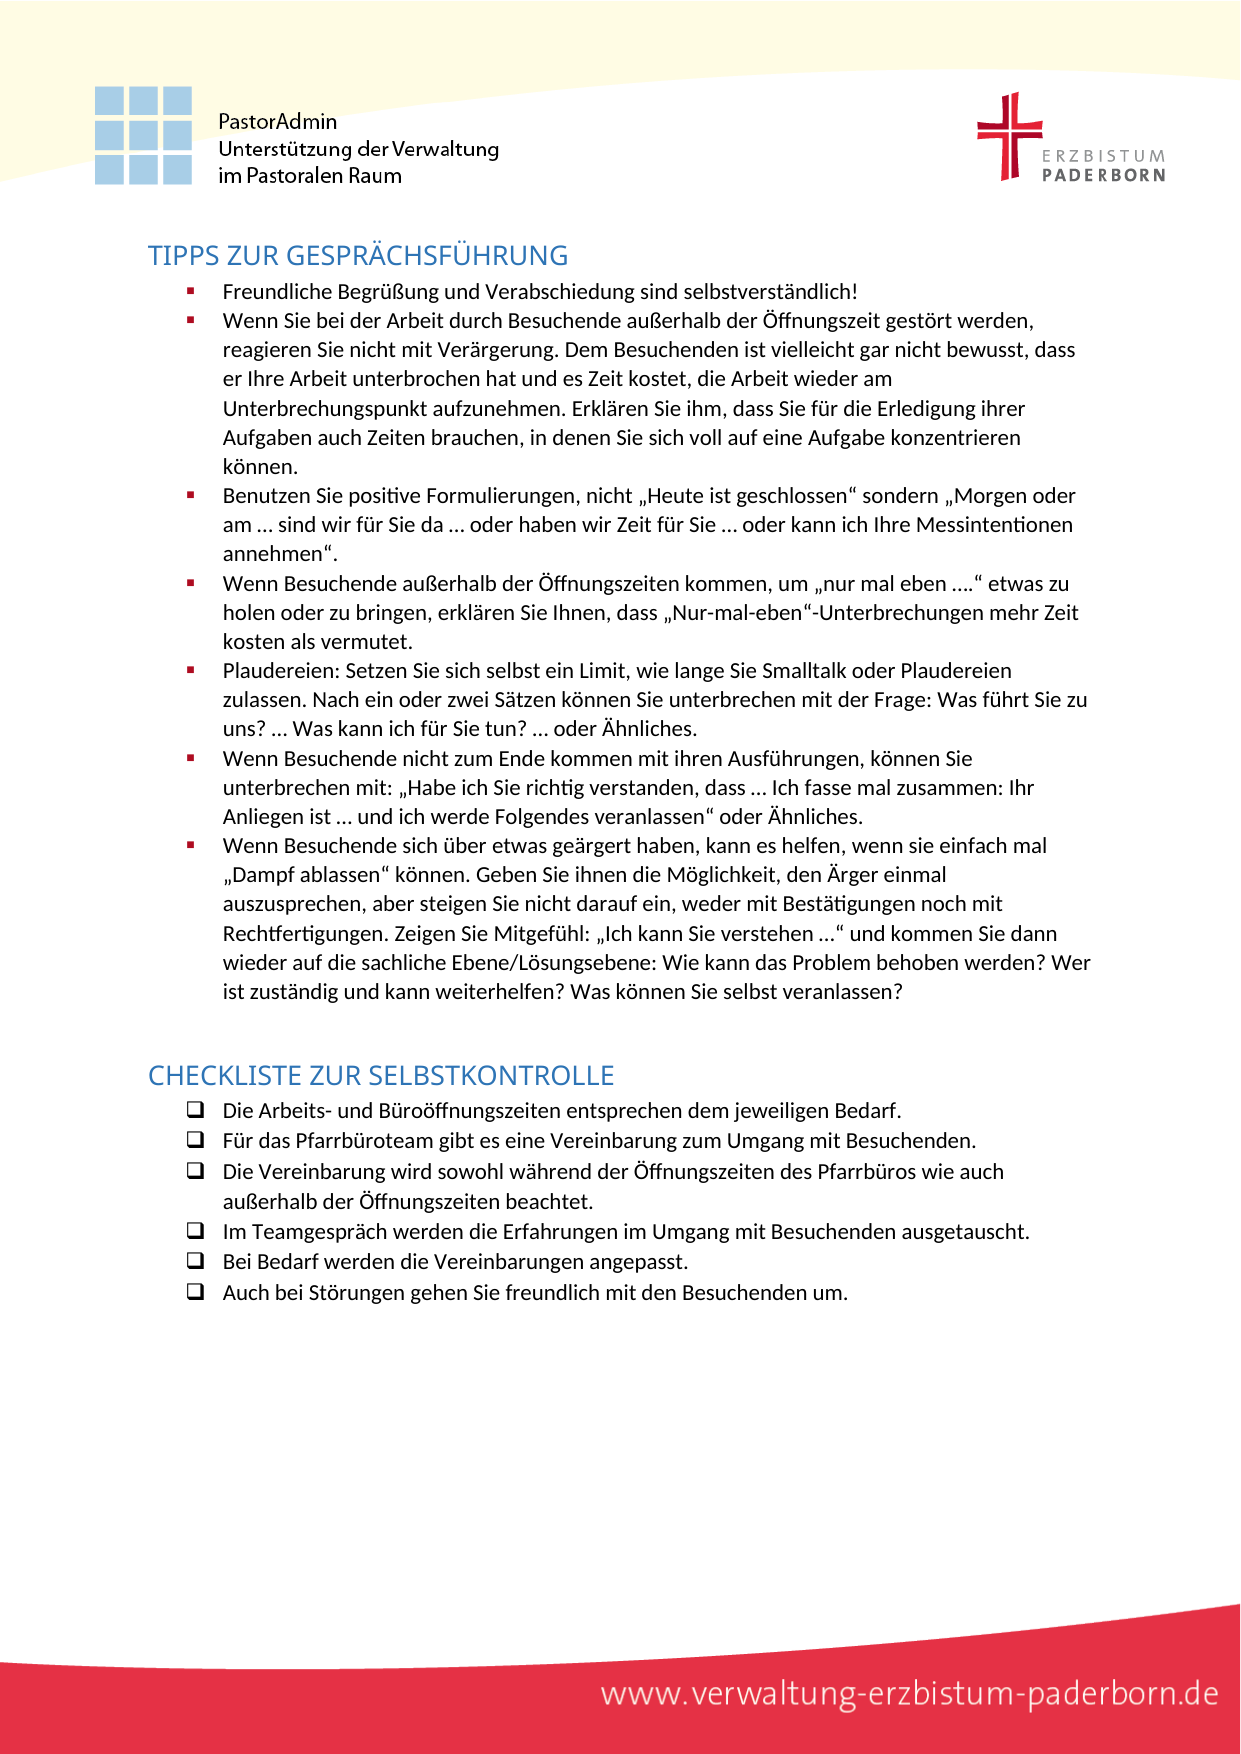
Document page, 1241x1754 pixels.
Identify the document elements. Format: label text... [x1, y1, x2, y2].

text Benutzen Sie positive Formulierungen, nicht „Heute ist geschlossen“ sondern „Morgen oder am … sind wir für Sie da … oder haben wir Zeit für Sie … oder kann ich Ihre Messintentionen annehmen“. [185, 480, 1092, 568]
list Die Vereinbarung wird sowohl während der Öffnungszeiten des Pfarrbüros wie auch außerhalb der Öffnungszeiten beachtet. [185, 1157, 1092, 1215]
text Tipps zur Gesprächsführung [148, 236, 1092, 273]
list Bei Bedarf werden die Vereinbarungen angepasst. [185, 1247, 1092, 1275]
picture [0, 1566, 1241, 1754]
text Wenn Besuchende sich über etwas geärgert haben, kann es helfen, wenn sie einfach mal „Dampf ablassen“ können. Geben Sie ihnen die Möglichkeit, den Ärger einmal auszusprechen, aber steigen Sie nicht darauf ein, weder mit Bestätigungen noch mit Rechtfertigungen. Zeigen Sie Mitgefühl: „Ich kann Sie verstehen …“ und kommen Sie dann wieder auf die sachliche Ebene/Lösungsebene: Wie kann das Problem behoben werden? Wer ist zuständig und kann weiterhelfen? Was können Sie selbst veranlassen? [185, 830, 1092, 1005]
text Checkliste zur Selbstkontrolle [148, 1057, 1092, 1093]
list Die Arbeits- und Büroöffnungszeiten entsprechen dem jeweiligen Bedarf. [185, 1096, 1092, 1124]
text Wenn Sie bei der Arbeit durch Besuchende außerhalb der Öffnungszeit gestört werden, reagieren Sie nicht mit Verärgerung. Dem Besuchenden ist vielleicht gar nicht bewusst, dass er Ihre Arbeit unterbrochen hat und es Zeit kostet, die Arbeit wieder am Unterbrechungspunkt aufzunehmen. Erklären Sie ihm, dass Sie für die Erledigung ihrer Aufgaben auch Zeiten brauchen, in denen Sie sich voll auf eine Aufgabe konzentrieren können. [185, 305, 1092, 480]
text Wenn Besuchende außerhalb der Öffnungszeiten kommen, um „nur mal eben ….“ etwas zu holen oder zu bringen, erklären Sie Ihnen, dass „Nur-mal-eben“-Unterbrechungen mehr Zeit kosten als vermutet. [185, 568, 1092, 655]
list Auch bei Störungen gehen Sie freundlich mit den Besuchenden um. [185, 1278, 1092, 1306]
list Im Teamgespräch werden die Erfahrungen im Umgang mit Besuchenden ausgetauscht. [185, 1217, 1092, 1245]
picture [0, 1, 1241, 205]
text Wenn Besuchende nicht zum Ende kommen mit ihren Ausführungen, können Sie unterbrechen mit: „Habe ich Sie richtig verstanden, dass … Ich fasse mal zusammen: Ihr Anliegen ist … und ich werde Folgendes veranlassen“ oder Ähnliches. [185, 743, 1092, 830]
text Freundliche Begrüßung und Verabschiedung sind selbstverständlich! [185, 276, 1092, 305]
list Für das Pfarrbüroteam gibt es eine Vereinbarung zum Umgang mit Besuchenden. [185, 1127, 1092, 1154]
text Plaudereien: Setzen Sie sich selbst ein Limit, wie lange Sie Smalltalk oder Plaudereien zulassen. Nach ein oder zwei Sätzen können Sie unterbrechen mit der Frage: Was führt Sie zu uns? … Was kann ich für Sie tun? … oder Ähnliches. [185, 655, 1092, 743]
